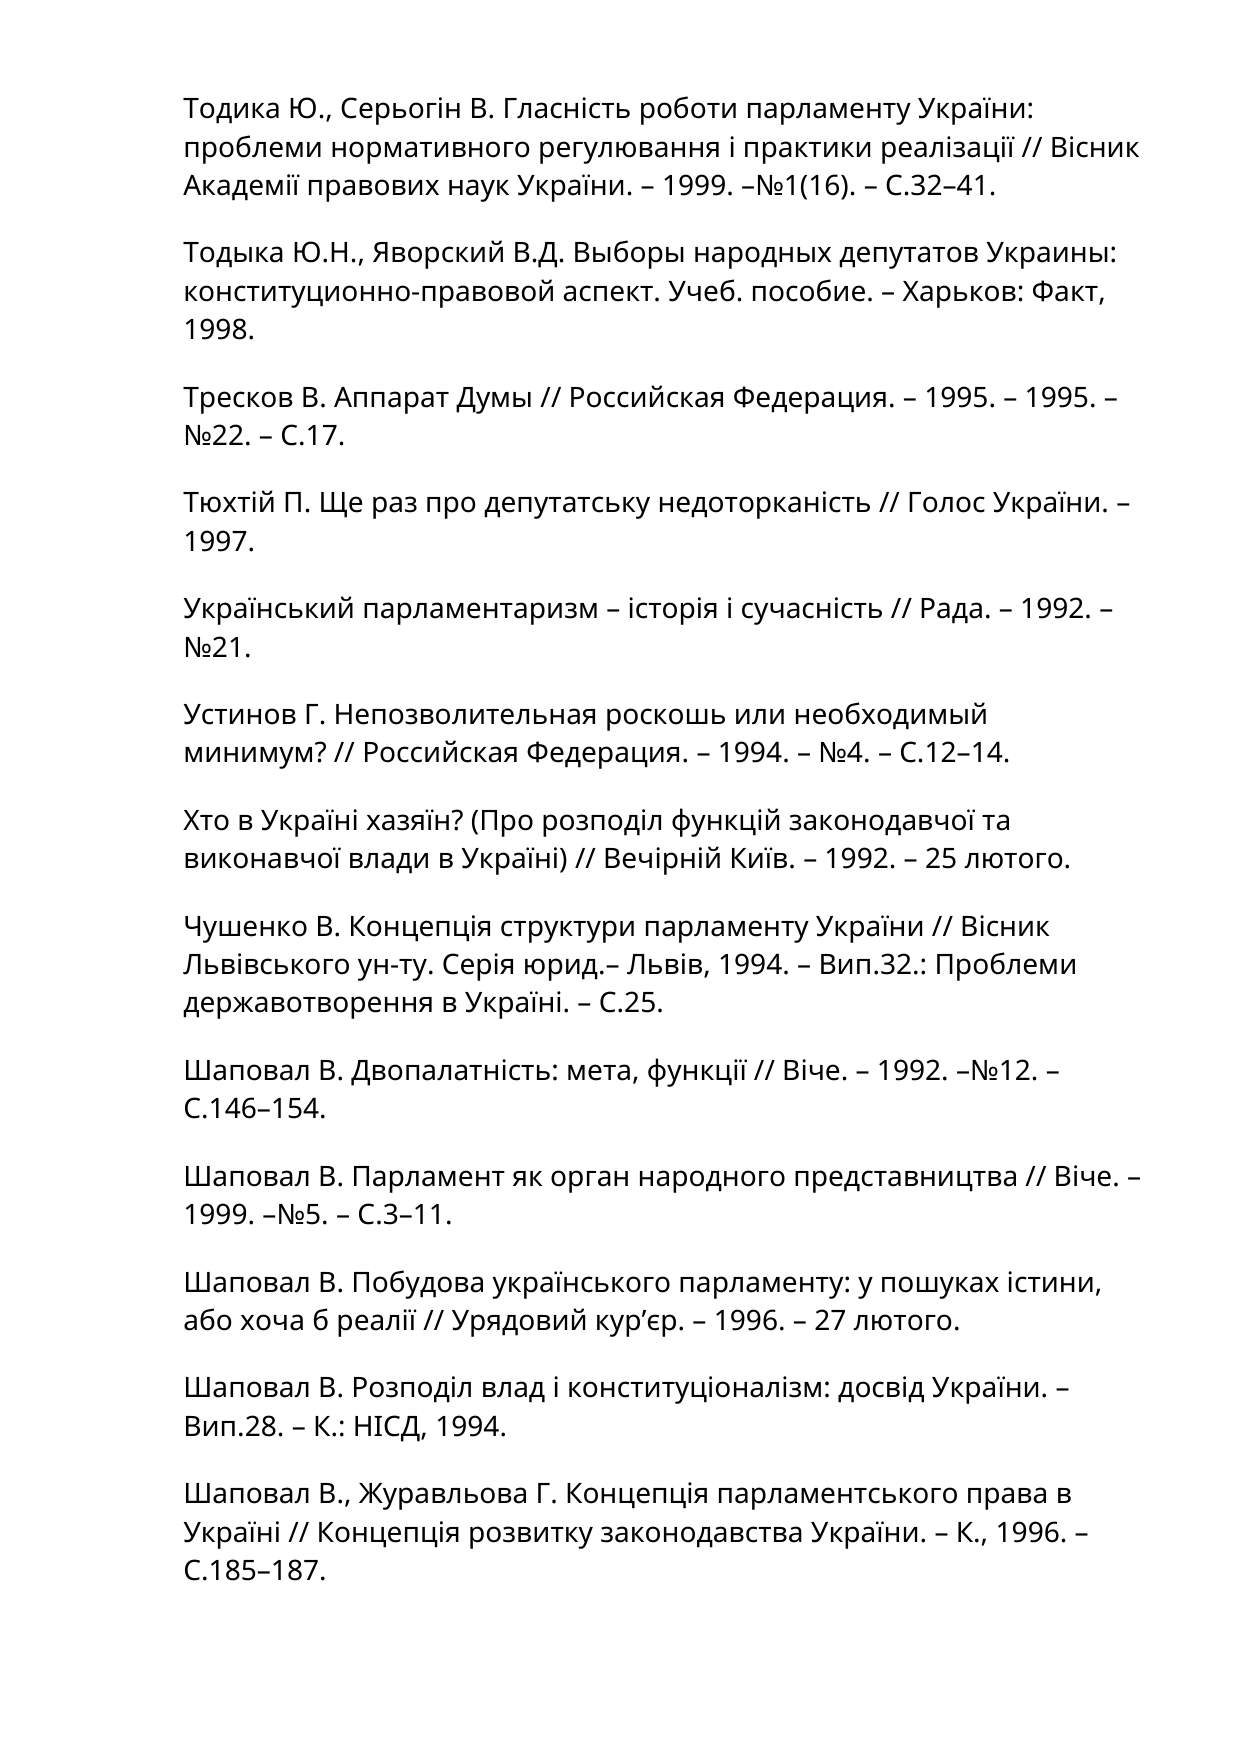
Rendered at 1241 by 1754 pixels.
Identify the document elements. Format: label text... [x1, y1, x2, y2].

text Український парламентаризм – історія і сучасність // Рада. – 1992. – №21. [183, 588, 1152, 665]
text Шаповал В. Побудова українського парламенту: у пошуках істини, або хоча б реалії // Урядовий кур’єр. – 1996. – 27 лютого. [183, 1262, 1152, 1338]
text Шаповал В. Парламент як орган народного представництва // Віче. – 1999. –№5. – С.3–11. [183, 1156, 1152, 1233]
text Тодика Ю., Серьогін В. Гласність роботи парламенту України: проблеми нормативного регулювання і практики реалізації // Вісник Академії правових наук України. – 1999. –№1(16). – С.32–41. [183, 88, 1152, 203]
text Тодыка Ю.Н., Яворский В.Д. Выборы народных депутатов Украины: конституционно-правовой аспект. Учеб. пособие. – Харьков: Факт, 1998. [183, 233, 1152, 348]
text Тюхтій П. Ще раз про депутатську недоторканість // Голос України. – 1997. [183, 483, 1152, 559]
text Чушенко В. Концепція структури парламенту України // Вісник Львівського ун-ту. Серія юрид.– Львів, 1994. – Вип.32.: Проблеми державотворення в Україні. – С.25. [183, 906, 1152, 1021]
text Тресков В. Аппарат Думы // Российская Федерация. – 1995. – 1995. – №22. – С.17. [183, 377, 1152, 453]
text Хто в Україні хазяїн? (Про розподіл функцій законодавчої та виконавчої влади в Україні) // Вечірній Київ. – 1992. – 25 лютого. [183, 800, 1152, 877]
text Шаповал В., Журавльова Г. Концепція парламентського права в Україні // Концепція розвитку законодавства України. – К., 1996. – С.185–187. [183, 1473, 1152, 1588]
text Устинов Г. Непозволительная роскошь или необходимый минимум? // Российская Федерация. – 1994. – №4. – С.12–14. [183, 694, 1152, 771]
text Шаповал В. Розподіл влад і конституціоналізм: досвід України. – Вип.28. – К.: НІСД, 1994. [183, 1368, 1152, 1444]
text Шаповал В. Двопалатність: мета, функції // Віче. – 1992. –№12. – С.146–154. [183, 1050, 1152, 1127]
